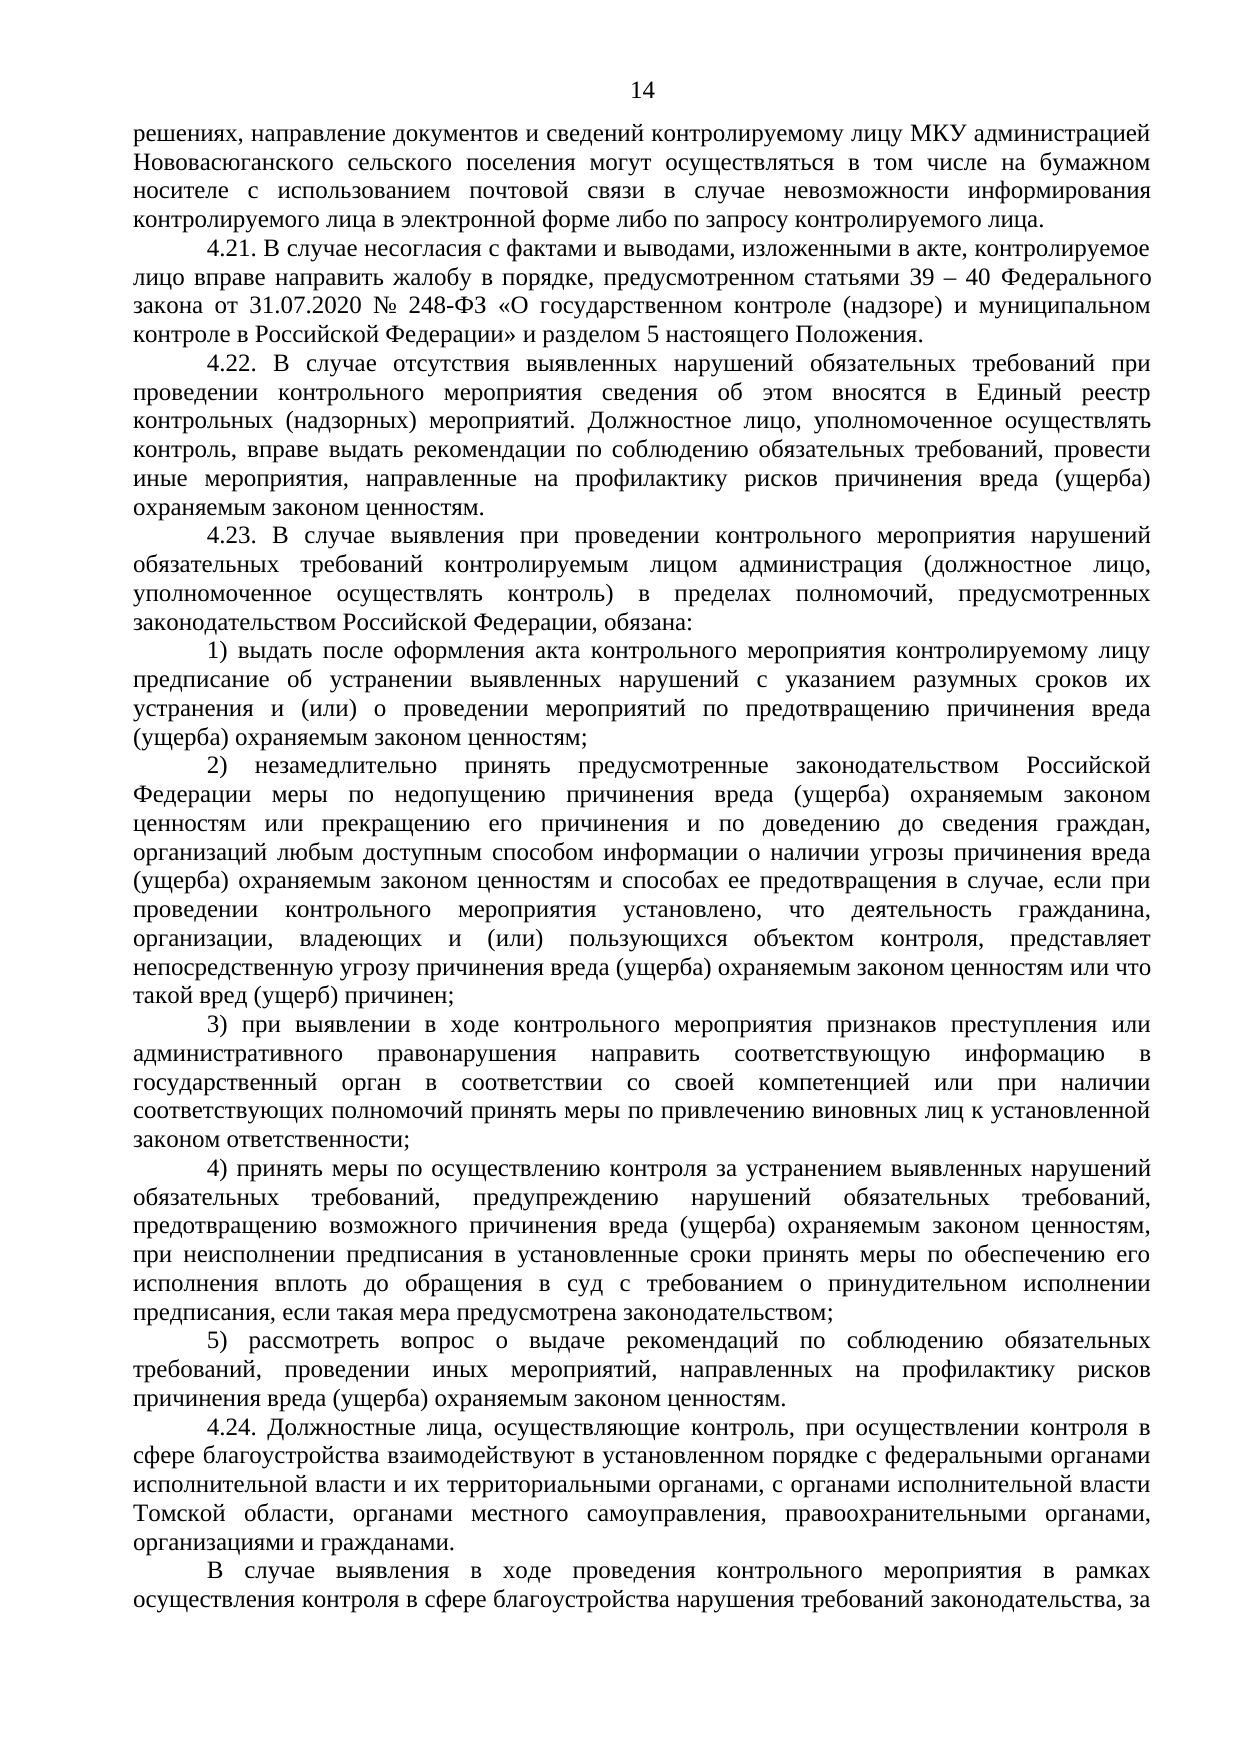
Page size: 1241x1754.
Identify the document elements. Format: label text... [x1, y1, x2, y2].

text 5) рассмотреть вопрос о выдаче рекомендаций по соблюдению обязательных требований, проведении иных мероприятий, направленных на профилактику рисков причинения вреда (ущерба) охраняемым законом ценностям. [133, 1326, 1152, 1412]
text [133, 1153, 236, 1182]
text 4.21. В случае несогласия с фактами и выводами, изложенными в акте, контролируемое лицо вправе направить жалобу в порядке, предусмотренном статьями 39 – 40 Федерального закона от 31.07.2020 № 248-ФЗ «О государственном контроле (надзоре) и муниципальном контроле в Российской Федерации» и разделом 5 настоящего Положения. [133, 233, 1152, 348]
text 4.22. В случае отсутствия выявленных нарушений обязательных требований при проведении контрольного мероприятия сведения об этом вносятся в Единый реестр контрольных (надзорных) мероприятий. Должностное лицо, уполномоченное осуществлять контроль, вправе выдать рекомендации по соблюдению обязательных требований, провести иные мероприятия, направленные на профилактику рисков причинения вреда (ущерба) охраняемым законом ценностям. [133, 348, 1152, 521]
text 3) при выявлении в ходе контрольного мероприятия признаков преступления или административного правонарушения направить соответствующую информацию в государственный орган в соответствии со своей компетенцией или при наличии соответствующих полномочий принять меры по привлечению виновных лиц к установленной законом ответственности; [133, 1009, 1152, 1153]
text 1) выдать после оформления акта контрольного мероприятия контролируемому лицу предписание об устранении выявленных нарушений с указанием разумных сроков их устранения и (или) о проведении мероприятий по предотвращению причинения вреда (ущерба) охраняемым законом ценностям; [133, 636, 1152, 751]
text 2) незамедлительно принять предусмотренные законодательством Российской Федерации меры по недопущению причинения вреда (ущерба) охраняемым законом ценностям или прекращению его причинения и по доведению до сведения граждан, организаций любым доступным способом информации о наличии угрозы причинения вреда (ущерба) охраняемым законом ценностям и способах ее предотвращения в случае, если при проведении контрольного мероприятия установлено, что деятельность гражданина, организации, владеющих и (или) пользующихся объектом контроля, представляет непосредственную угрозу причинения вреда (ущерба) охраняемым законом ценностям или что такой вред (ущерб) причинен; [133, 751, 1152, 1009]
text 4.24. Должностные лица, осуществляющие контроль, при осуществлении контроля в сфере благоустройства взаимодействуют в установленном порядке с федеральными органами исполнительной власти и их территориальными органами, с органами исполнительной власти Томской области, органами местного самоуправления, правоохранительными органами, организациями и гражданами. [133, 1412, 1152, 1556]
text 4.23. В случае выявления при проведении контрольного мероприятия нарушений обязательных требований контролируемым лицом администрация (должностное лицо, уполномоченное осуществлять контроль) в пределах полномочий, предусмотренных законодательством Российской Федерации, обязана: [133, 521, 1152, 636]
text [133, 118, 1152, 233]
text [133, 1556, 1152, 1613]
